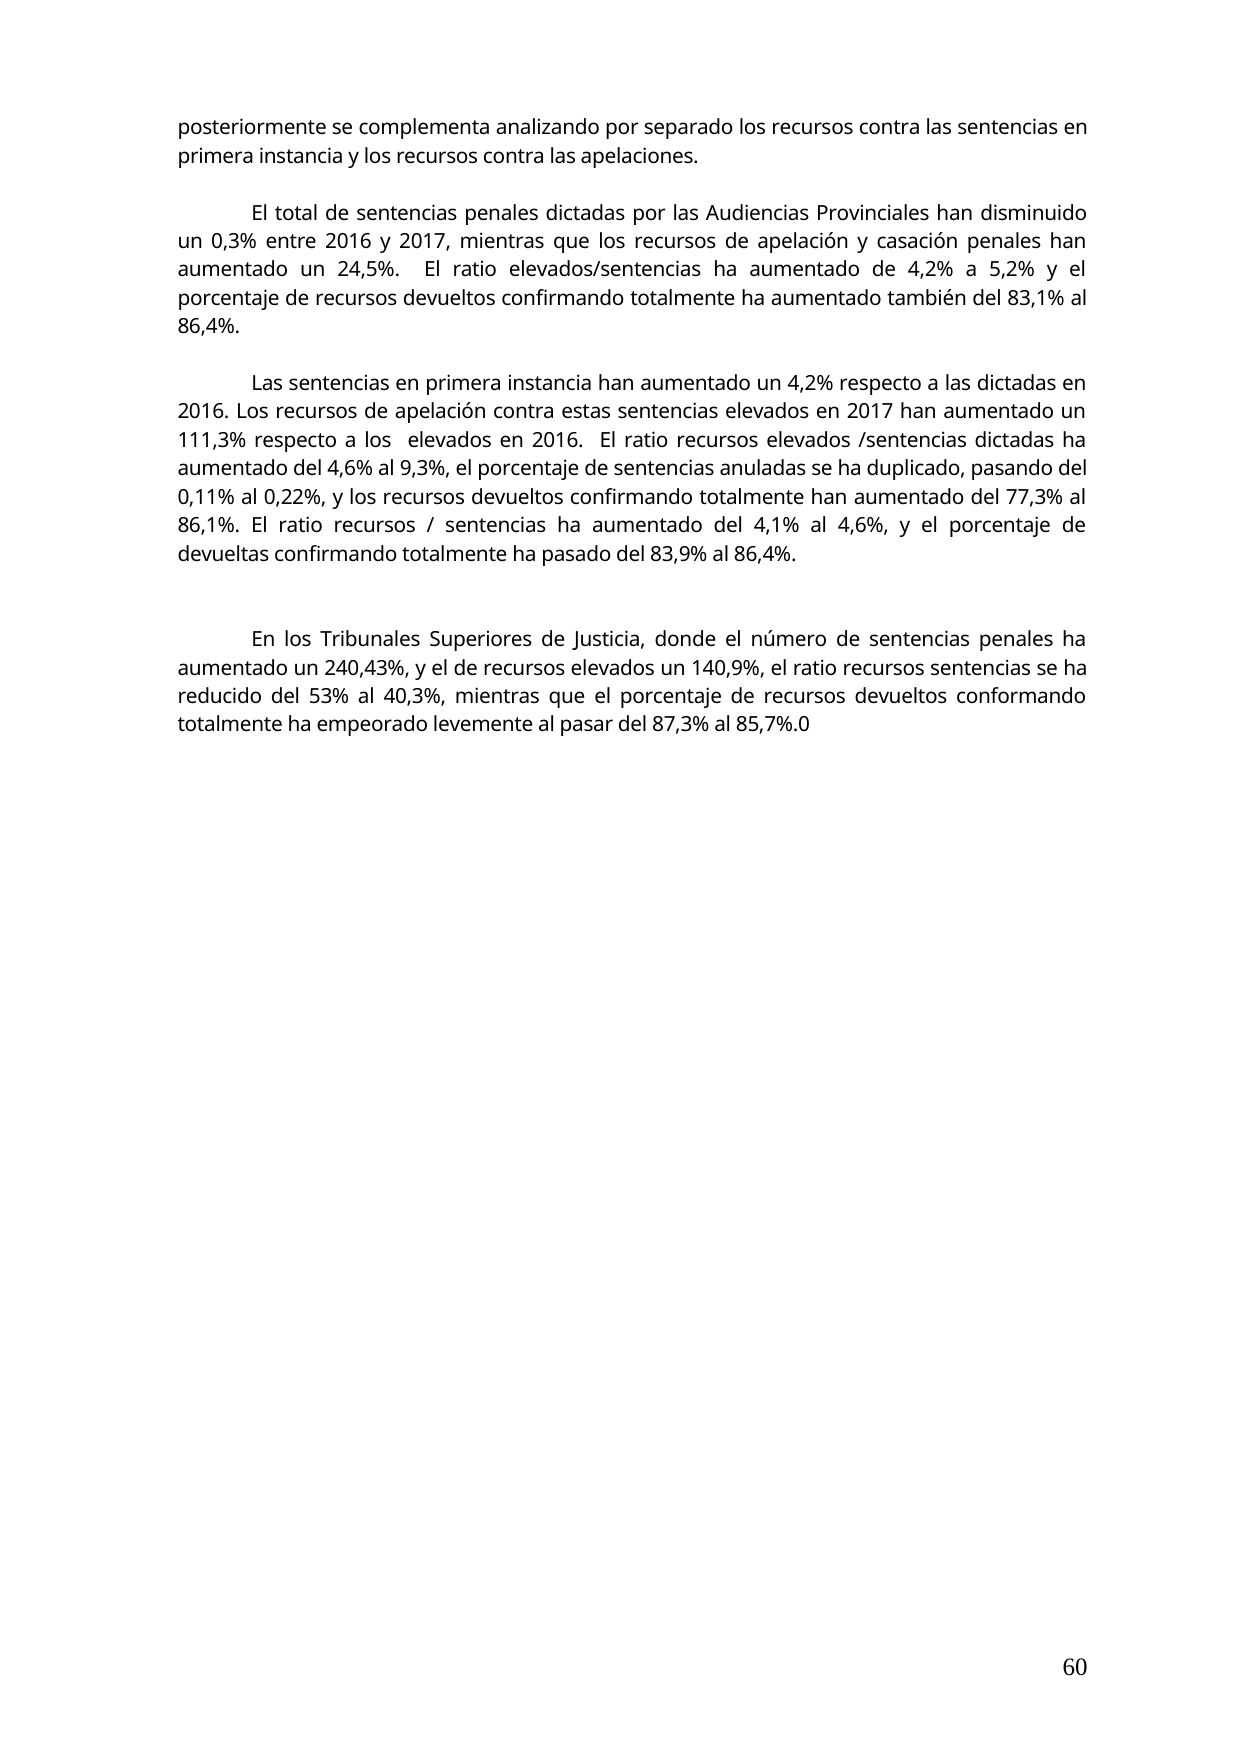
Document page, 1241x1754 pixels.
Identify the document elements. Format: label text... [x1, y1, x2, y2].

text Las sentencias en primera instancia han aumentado un 4,2% respecto a las dictadas en 2016. Los recursos de apelación contra estas sentencias elevados en 2017 han aumentado un 111,3% respecto a los elevados en 2016. El ratio recursos elevados /sentencias dictadas ha aumentado del 4,6% al 9,3%, el porcentaje de sentencias anuladas se ha duplicado, pasando del 0,11% al 0,22%, y los recursos devueltos confirmando totalmente han aumentado del 77,3% al 86,1%. El ratio recursos / sentencias ha aumentado del 4,1% al 4,6%, y el porcentaje de devueltas confirmando totalmente ha pasado del 83,9% al 86,4%. [177, 368, 1087, 567]
text En los Tribunales Superiores de Justicia, donde el número de sentencias penales ha aumentado un 240,43%, y el de recursos elevados un 140,9%, el ratio recursos sentencias se ha reducido del 53% al 40,3%, mientras que el porcentaje de recursos devueltos conformando totalmente ha empeorado levemente al pasar del 87,3% al 85,7%.0 [177, 624, 1087, 738]
text El total de sentencias penales dictadas por las Audiencias Provinciales han disminuido un 0,3% entre 2016 y 2017, mientras que los recursos de apelación y casación penales han aumentado un 24,5%. El ratio elevados/sentencias ha aumentado de 4,2% a 5,2% y el porcentaje de recursos devueltos confirmando totalmente ha aumentado también del 83,1% al 86,4%. [177, 198, 1087, 340]
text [177, 112, 1087, 169]
